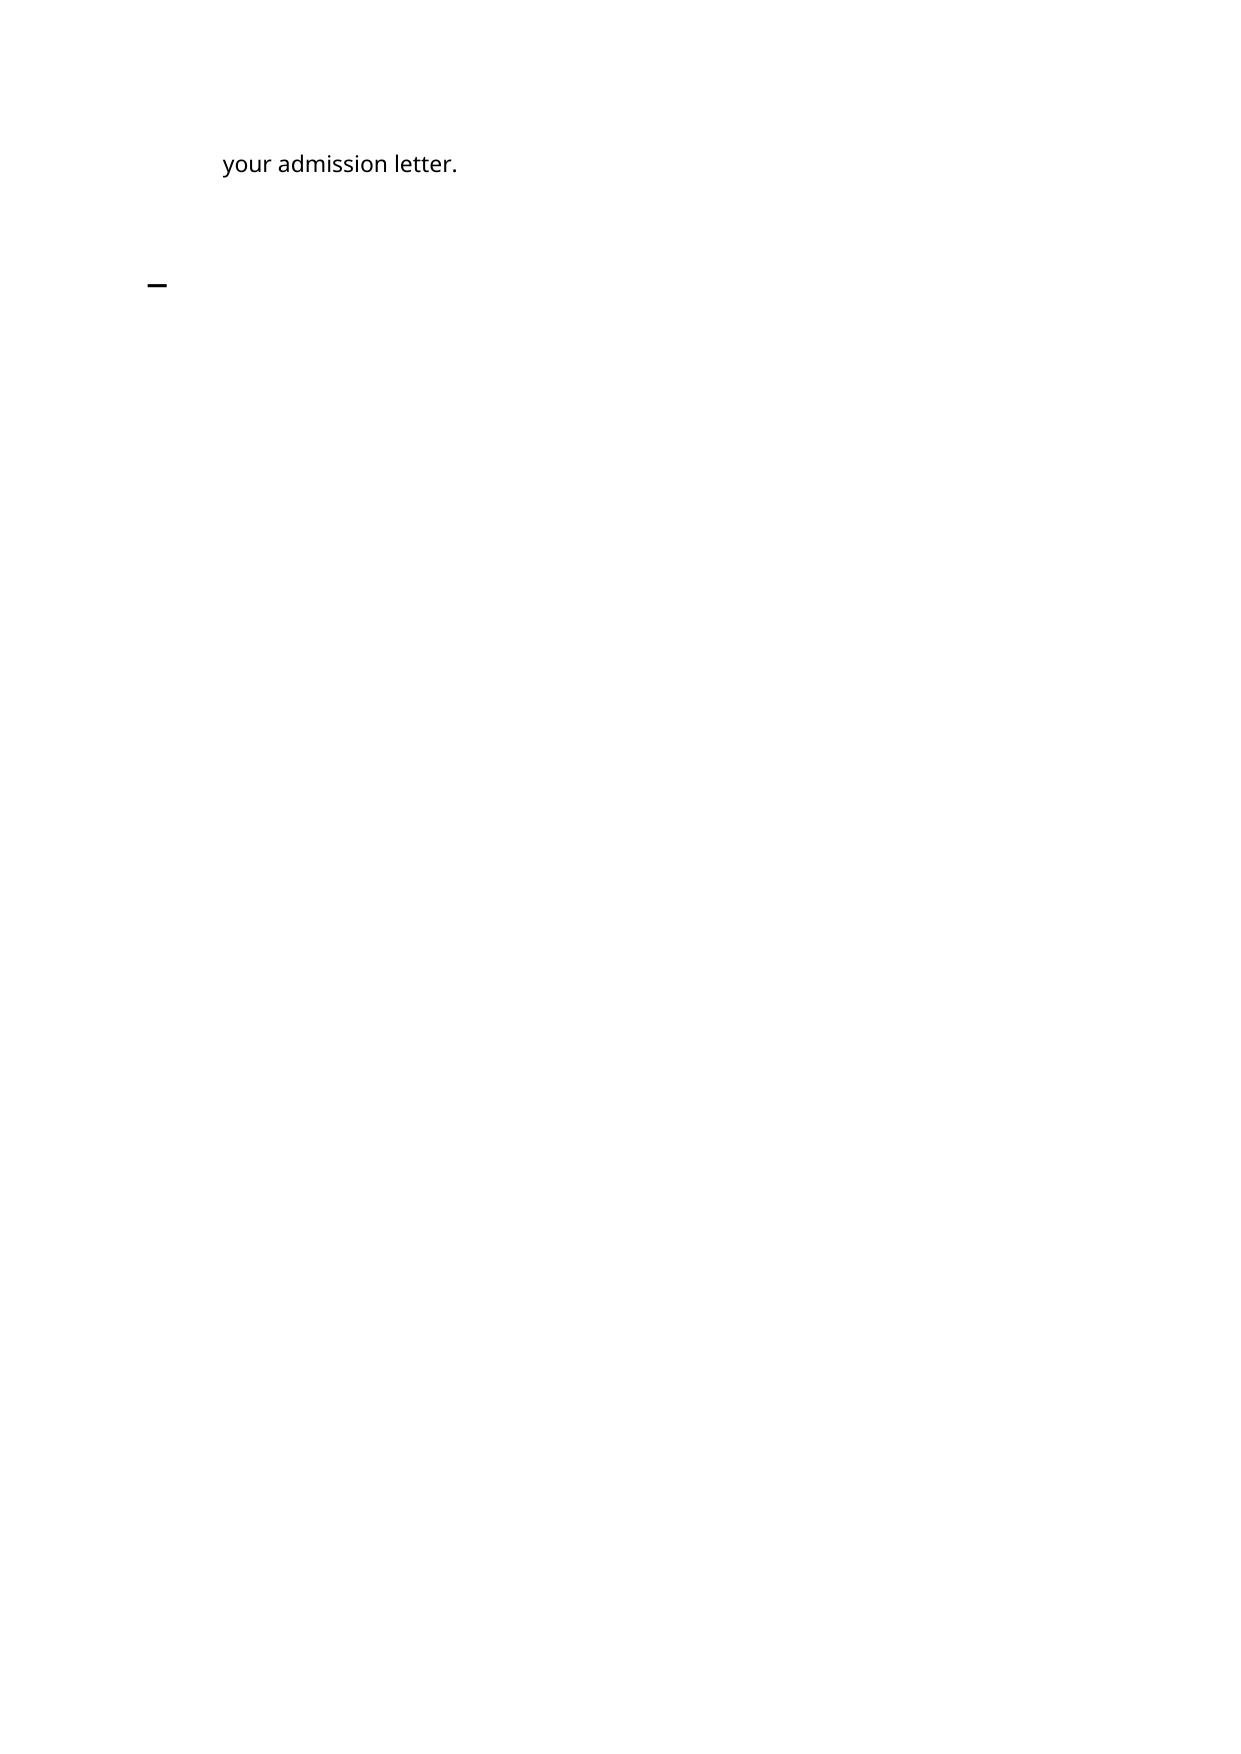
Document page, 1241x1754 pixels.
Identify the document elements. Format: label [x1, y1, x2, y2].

list [185, 148, 1093, 179]
